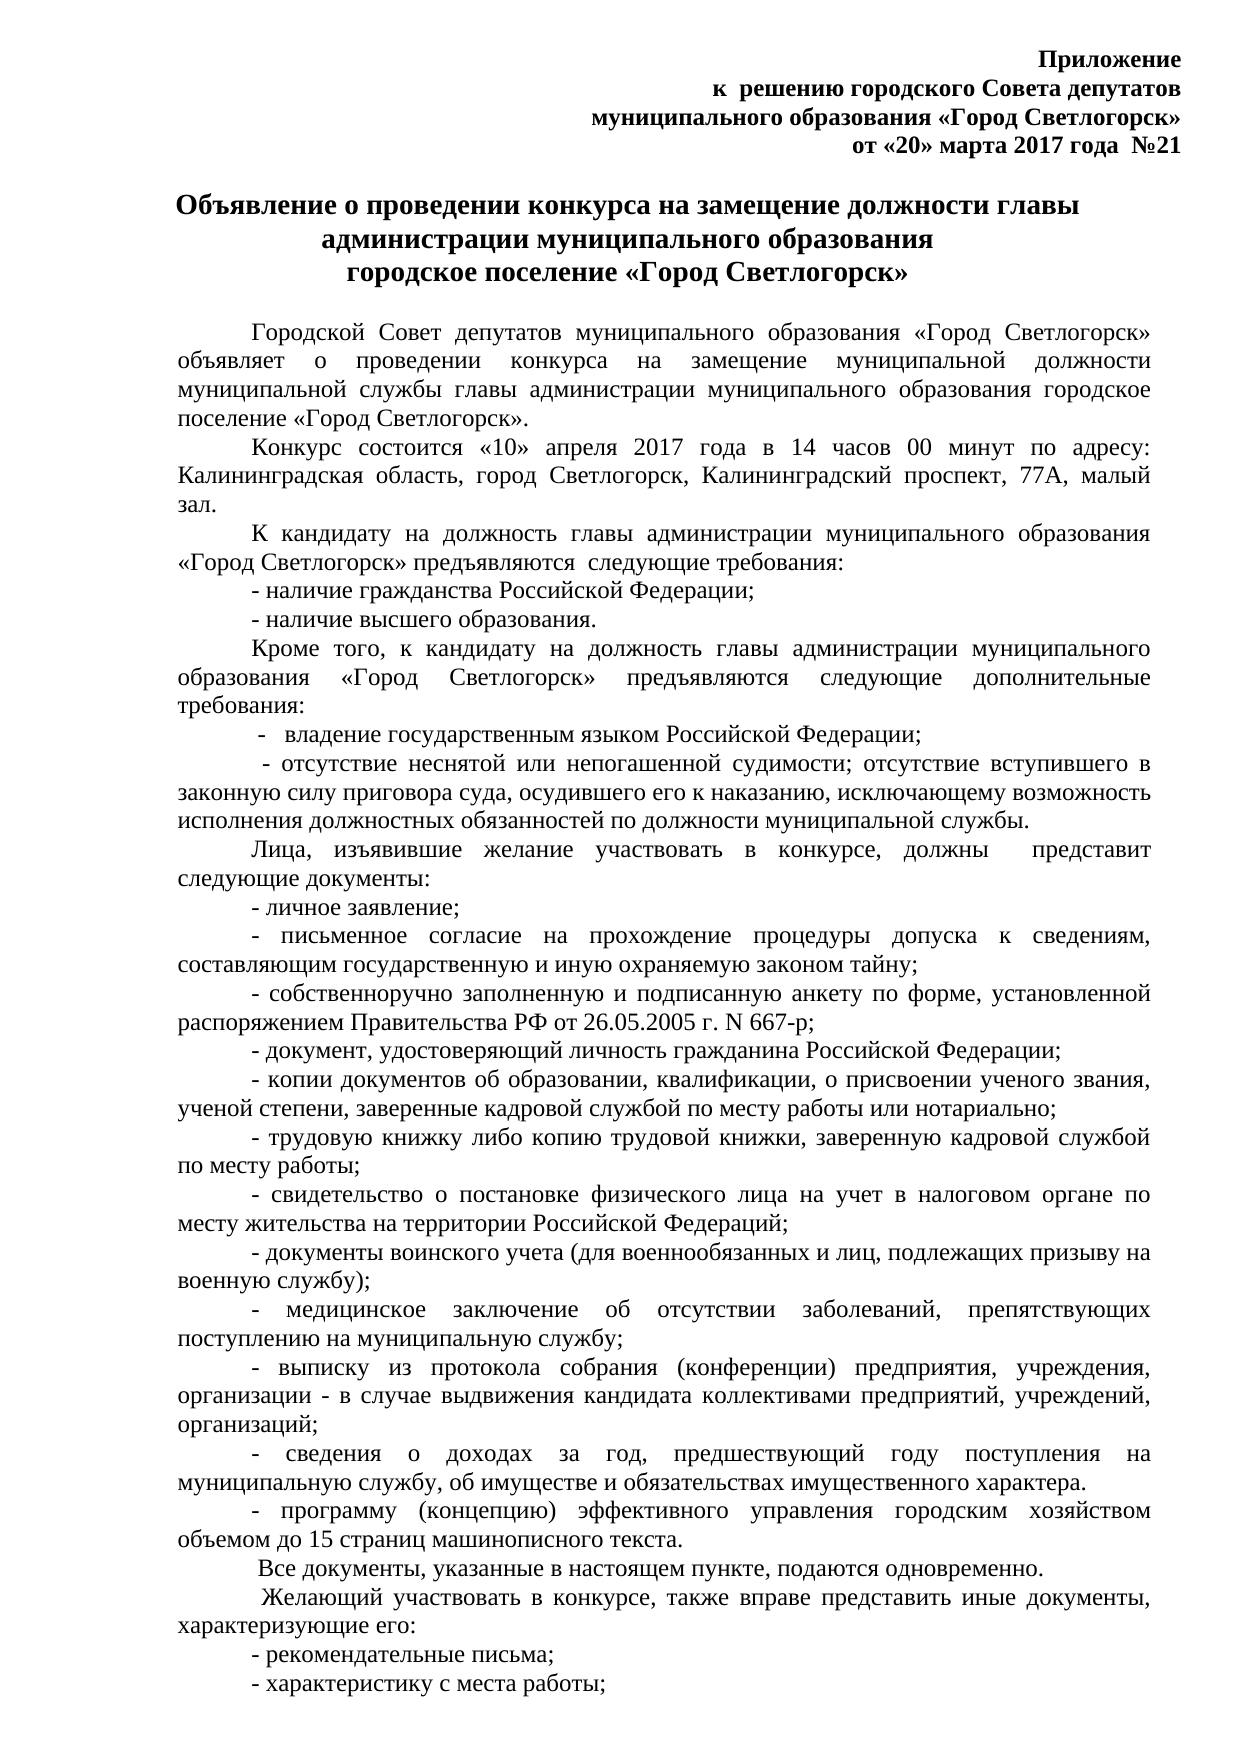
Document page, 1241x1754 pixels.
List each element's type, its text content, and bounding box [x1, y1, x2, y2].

text - документы воинского учета (для военнообязанных и лиц, подлежащих призыву на военную службу); [177, 1237, 1152, 1294]
text Объявление о проведении конкурса на замещение должности главы администрации муниципального образования [103, 187, 1152, 254]
text - наличие гражданства Российской Федерации; [177, 576, 1152, 604]
text Конкурс состоится «10» апреля 2017 года в 14 часов 00 минут по адресу: Калининградская область, город Светлогорск, Калининградский проспект, 77А, малый зал. [177, 432, 1152, 518]
text Приложение [118, 44, 1181, 73]
text - рекомендательные письма; [177, 1639, 1152, 1668]
text Лица, изъявившие желание участвовать в конкурсе, должны представит следующие документы: [177, 834, 1152, 892]
text - наличие высшего образования. [177, 604, 1152, 633]
text - свидетельство о постановке физического лица на учет в налоговом органе по месту жительства на территории Российской Федераций; [177, 1179, 1152, 1237]
text К кандидату на должность главы администрации муниципального образования «Город Светлогорск» предъявляются следующие требования: [177, 518, 1152, 576]
text Желающий участвовать в конкурсе, также вправе представить иные документы, характеризующие его: [177, 1582, 1152, 1639]
text - владение государственным языком Российской Федерации; [177, 719, 1152, 748]
text - медицинское заключение об отсутствии заболеваний, препятствующих поступлению на муниципальную службу; [177, 1294, 1152, 1352]
text городское поселение «Город Светлогорск» [103, 254, 1152, 288]
text - выписку из протокола собрания (конференции) предприятия, учреждения, организации - в случае выдвижения кандидата коллективами предприятий, учреждений, организаций; [177, 1352, 1152, 1438]
text - сведения о доходах за год, предшествующий году поступления на муниципальную службу, об имуществе и обязательствах имущественного характера. [177, 1438, 1152, 1496]
text Городской Совет депутатов муниципального образования «Город Светлогорск» объявляет о проведении конкурса на замещение муниципальной должности муниципальной службы главы администрации муниципального образования городское поселение «Город Светлогорск». [177, 317, 1152, 432]
text - документ, удостоверяющий личность гражданина Российской Федерации; [177, 1036, 1152, 1064]
text - письменное согласие на прохождение процедуры допуска к сведениям, составляющим государственную и иную охраняемую законом тайну; [177, 921, 1152, 978]
text - характеристику с места работы; [177, 1668, 1152, 1697]
text муниципального образования «Город Светлогорск» [118, 102, 1181, 131]
text Кроме того, к кандидату на должность главы администрации муниципального образования «Город Светлогорск» предъявляются следующие дополнительные требования: [177, 633, 1152, 719]
text - трудовую книжку либо копию трудовой книжки, заверенную кадровой службой по месту работы; [177, 1122, 1152, 1179]
text от «20» марта 2017 года №21 [118, 131, 1181, 159]
text к решению городского Совета депутатов [118, 73, 1181, 102]
text - собственноручно заполненную и подписанную анкету по форме, установленной распоряжением Правительства РФ от 26.05.2005 г. N 667-р; [177, 978, 1152, 1036]
text - копии документов об образовании, квалификации, о присвоении ученого звания, ученой степени, заверенные кадровой службой по месту работы или нотариально; [177, 1064, 1152, 1122]
text - отсутствие неснятой или непогашенной судимости; отсутствие вступившего в законную силу приговора суда, осудившего его к наказанию, исключающему возможность исполнения должностных обязанностей по должности муниципальной службы. [177, 748, 1152, 834]
text - программу (концепцию) эффективного управления городским хозяйством объемом до 15 страниц машинописного текста. [177, 1496, 1152, 1553]
text Все документы, указанные в настоящем пункте, подаются одновременно. [177, 1553, 1152, 1582]
text - личное заявление; [177, 892, 1152, 921]
